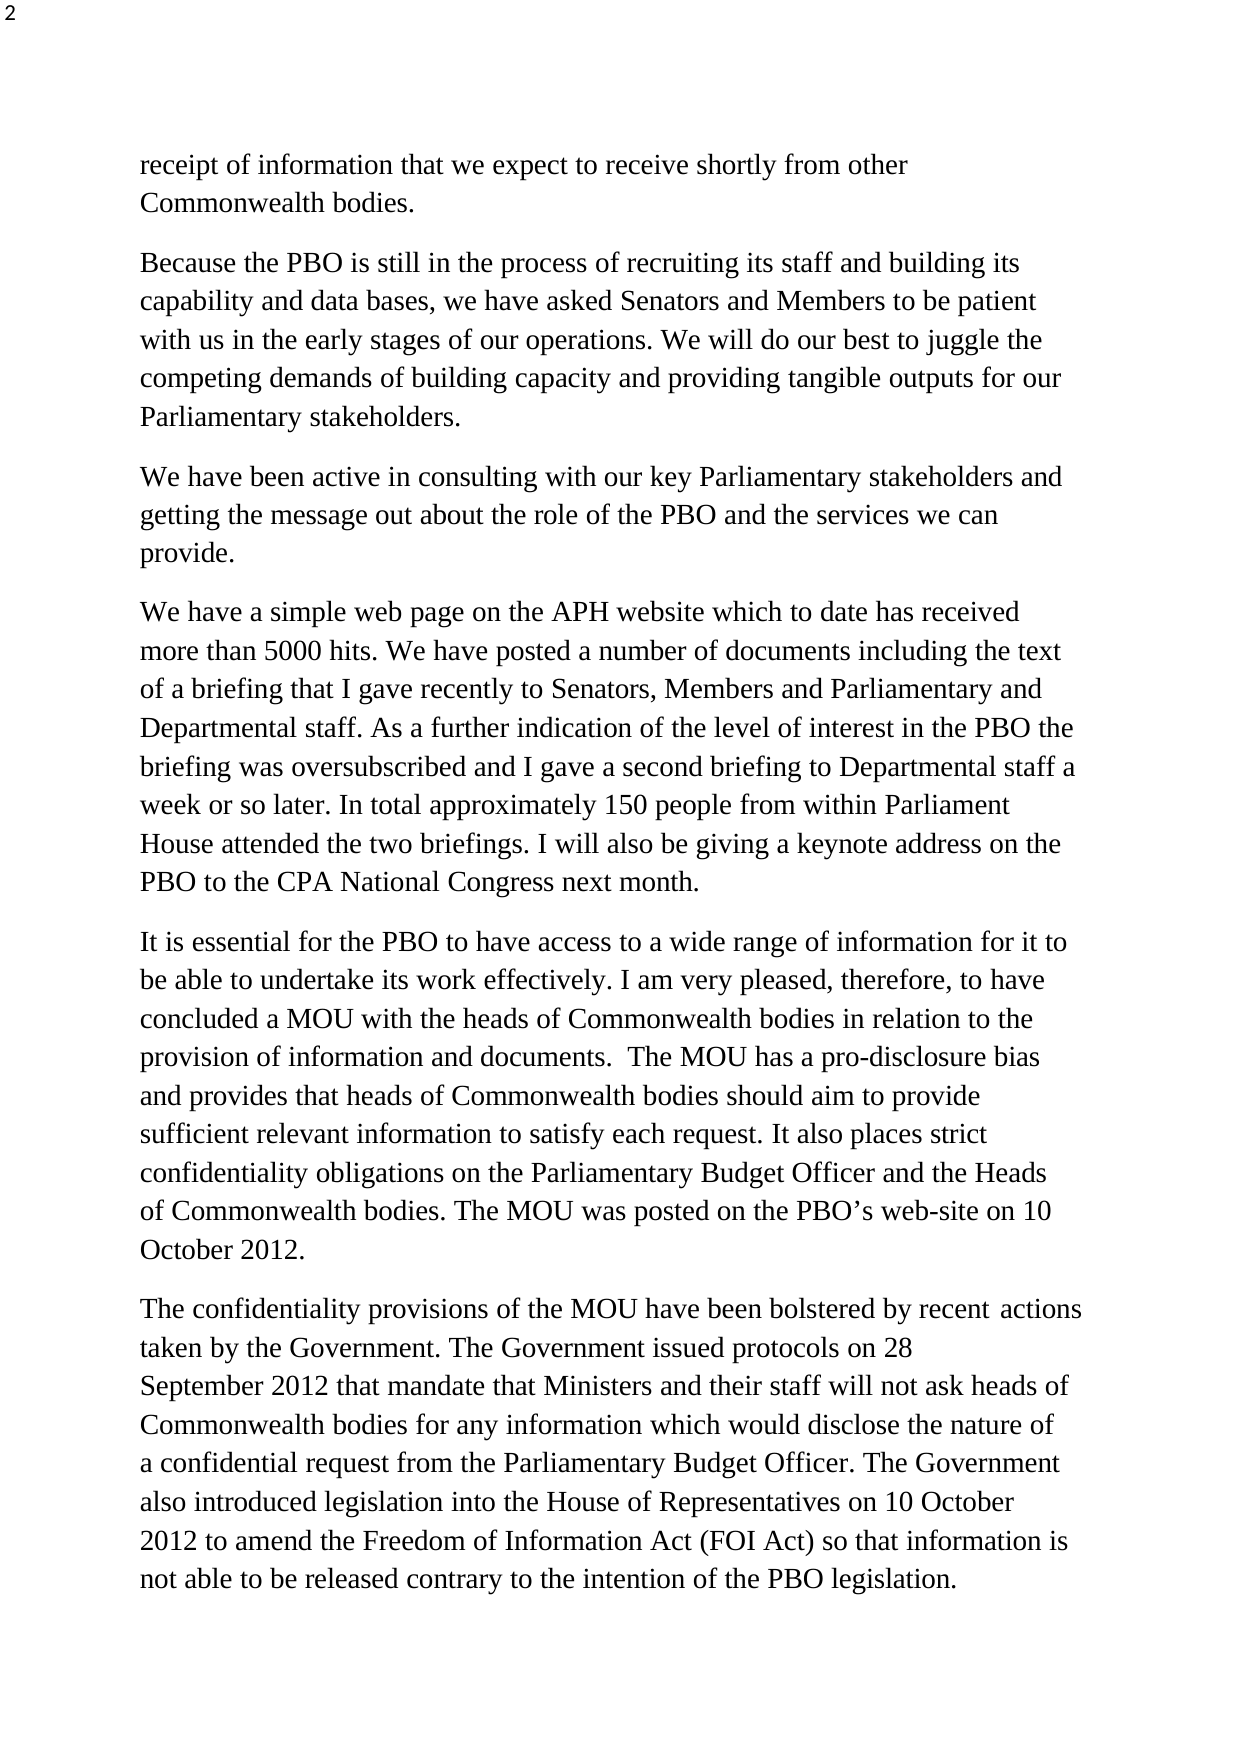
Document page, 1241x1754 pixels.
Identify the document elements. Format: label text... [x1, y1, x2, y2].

text We have a simple web page on the APH website which to date has received more than 5000 hits. We have posted a number of documents including the text of a briefing that I gave recently to Senators, Members and Parliamentary and Departmental staff. As a further indication of the level of interest in the PBO the briefing was oversubscribed and I gave a second briefing to Departmental staff a week or so later. In total approximately 150 people from within Parliament House attended the two briefings. I will also be giving a keynote address on the PBO to the CPA National Congress next month. [139, 594, 1086, 898]
text receipt of information that we expect to receive shortly from other Commonwealth bodies. [139, 147, 1074, 219]
text Because the PBO is still in the process of recruiting its staff and building its capability and data bases, we have asked Senators and Members to be patient with us in the early stages of our operations. We will do our best to juggle the competing demands of building capacity and providing tangible outputs for our Parliamentary stakeholders. [139, 245, 1074, 433]
text The confidentiality provisions of the MOU have been bolstered by recent actions taken by the Government. The Government issued protocols on 28 September 2012 that mandate that Ministers and their staff will not ask heads of Commonwealth bodies for any information which would disclose the nature of a confidential request from the Parliamentary Budget Officer. The Government also introduced legislation into the House of Representatives on 10 October 2012 to amend the Freedom of Information Act (FOI Act) so that information is not able to be released contrary to the intention of the PBO legislation. [139, 1291, 1084, 1595]
text We have been active in consulting with our key Parliamentary stakeholders and getting the message out about the role of the PBO and the services we can provide. [139, 459, 1084, 569]
text It is essential for the PBO to have access to a wide range of information for it to be able to undertake its work effectively. I am very pleased, therefore, to have concluded a MOU with the heads of Commonwealth bodies in relation to the provision of information and documents. The MOU has a pro-disclosure bias and provides that heads of Commonwealth bodies should aim to provide sufficient relevant information to satisfy each request. It also places strict confidentiality obligations on the Parliamentary Budget Officer and the Heads of Commonwealth bodies. The MOU was posted on the PBO’s web-site on 10 October 2012. [139, 924, 1079, 1266]
